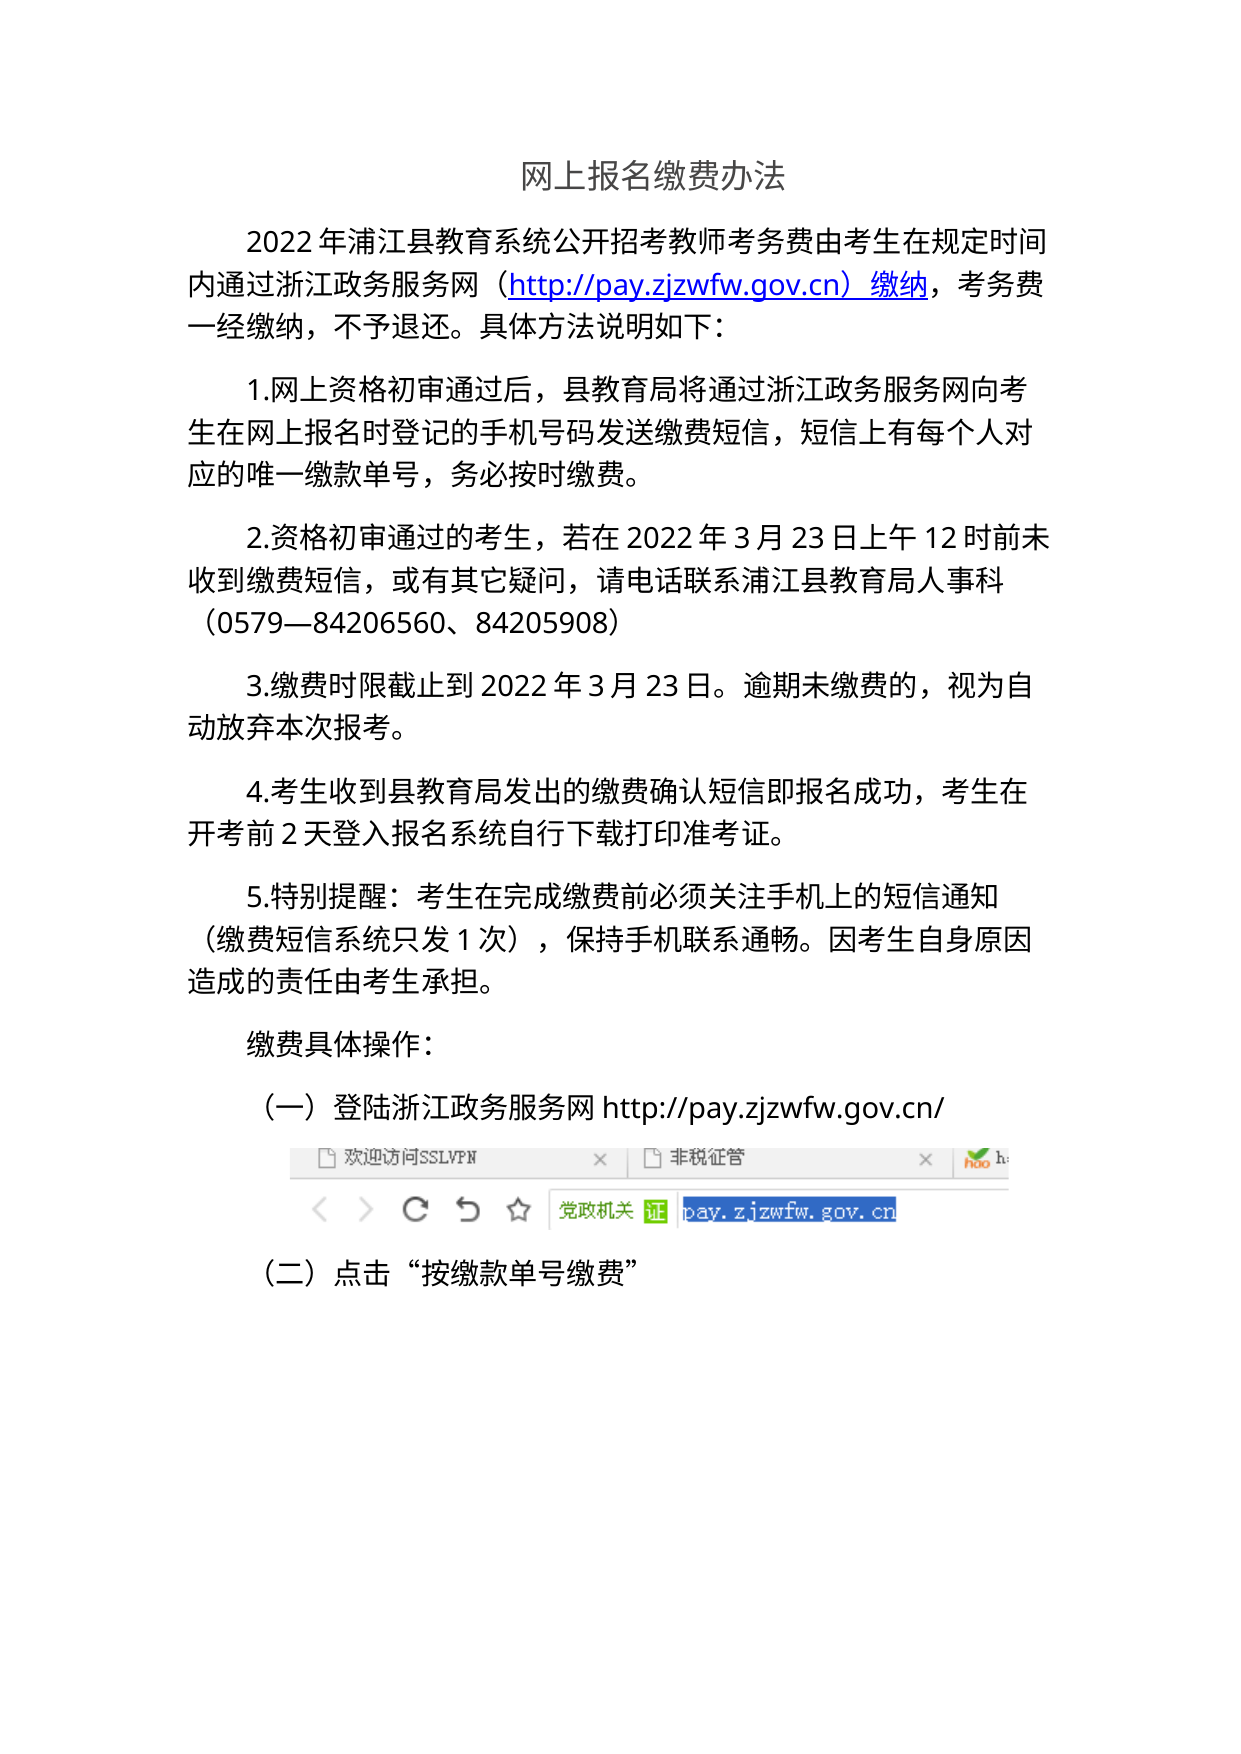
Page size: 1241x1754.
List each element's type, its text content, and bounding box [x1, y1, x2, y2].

text 网上报名缴费办法 [187, 150, 1053, 198]
text 2.资格初审通过的考生，若在2022年3月23日上午12时前未收到缴费短信，或有其它疑问，请电话联系浦江县教育局人事科（0579—84206560、84205908） [187, 515, 1053, 642]
text 4.考生收到县教育局发出的缴费确认短信即报名成功，考生在开考前2天登入报名系统自行下载打印准考证。 [187, 768, 1053, 853]
text 3.缴费时限截止到2022年3月23日。逾期未缴费的，视为自动放弃本次报考。 [187, 663, 1053, 747]
text 2022年浦江县教育系统公开招考教师考务费由考生在规定时间内通过浙江政务服务网（http://pay.zjzwfw.gov.cn）缴纳，考务费一经缴纳，不予退还。具体方法说明如下： [187, 219, 1053, 346]
text 缴费具体操作： [187, 1022, 1053, 1064]
picture [289, 1148, 1009, 1230]
text （一）登陆浙江政务服务网http://pay.zjzwfw.gov.cn/ [187, 1085, 1053, 1127]
text 5.特别提醒：考生在完成缴费前必须关注手机上的短信通知（缴费短信系统只发1次），保持手机联系通畅。因考生自身原因造成的责任由考生承担。 [187, 874, 1053, 1001]
text （二）点击“按缴款单号缴费” [187, 1251, 1053, 1293]
text 1.网上资格初审通过后，县教育局将通过浙江政务服务网向考生在网上报名时登记的手机号码发送缴费短信，短信上有每个人对应的唯一缴款单号，务必按时缴费。 [187, 367, 1053, 494]
